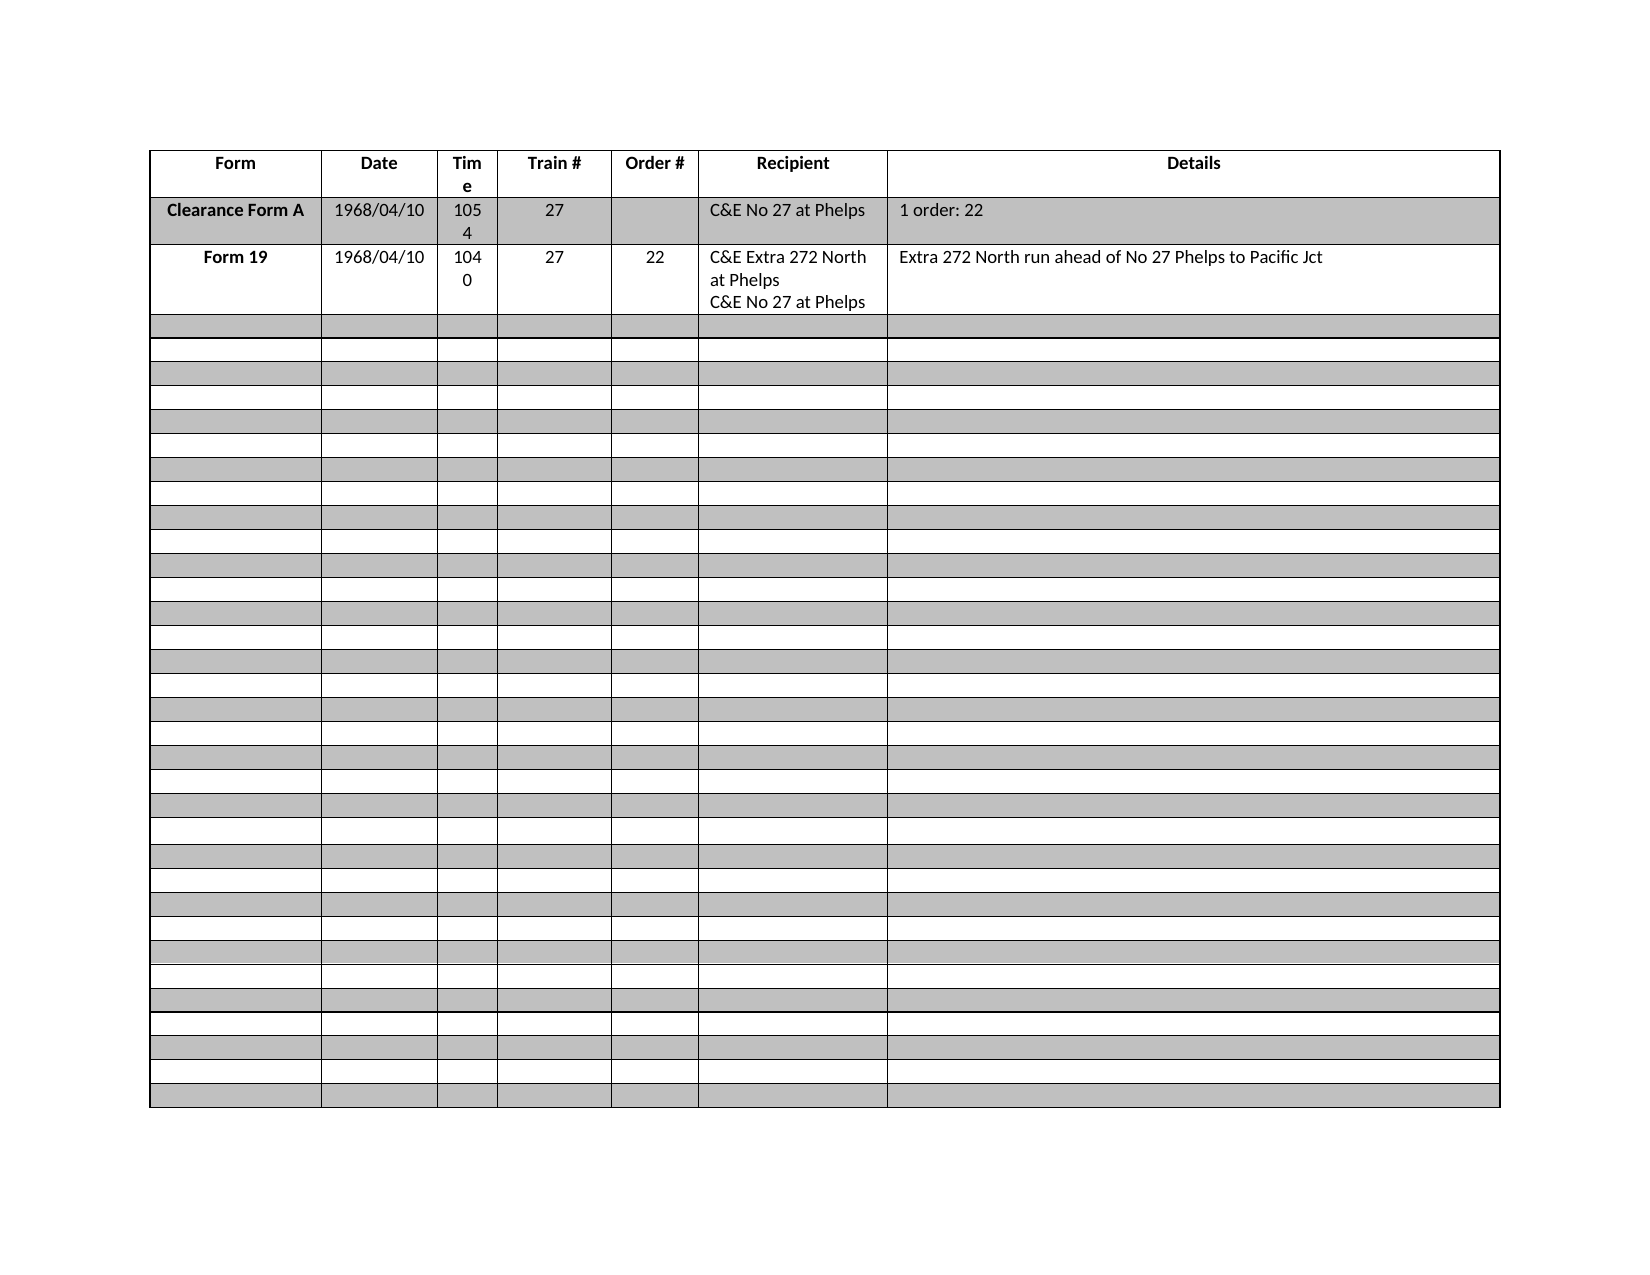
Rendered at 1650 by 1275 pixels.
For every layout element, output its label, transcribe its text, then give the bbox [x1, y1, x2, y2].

table_cell [322, 339, 437, 361]
table_cell [699, 698, 887, 721]
table_cell [498, 1060, 611, 1083]
table_cell [438, 578, 497, 601]
table_cell [322, 770, 437, 793]
table_cell [699, 674, 887, 697]
table_cell [151, 410, 321, 433]
table_cell [888, 315, 1499, 337]
table_cell [888, 722, 1499, 745]
table_cell [322, 530, 437, 553]
table_cell [322, 602, 437, 625]
table_cell [322, 554, 437, 577]
table_cell [612, 845, 698, 868]
table_cell Form 19 [151, 245, 321, 313]
table_cell [699, 626, 887, 649]
table_cell [612, 602, 698, 625]
table_cell [322, 698, 437, 721]
table_cell [322, 746, 437, 769]
table_cell [699, 506, 887, 529]
table_cell [438, 1013, 497, 1035]
table_cell [612, 386, 698, 409]
table_cell [498, 1013, 611, 1035]
table_cell [322, 845, 437, 868]
table_cell [498, 362, 611, 385]
table_cell [612, 362, 698, 385]
table_cell [888, 650, 1499, 673]
table_cell [438, 1084, 497, 1107]
table_cell [438, 818, 497, 844]
table_cell [699, 941, 887, 963]
table_cell [438, 434, 497, 457]
table_cell [888, 893, 1499, 916]
table_cell [322, 315, 437, 337]
table_cell 1054 [438, 198, 497, 244]
table_cell C&E No 27 at Phelps [699, 198, 887, 244]
table_cell [612, 626, 698, 649]
table_cell [888, 506, 1499, 529]
table_cell [699, 602, 887, 625]
table_header Recipient [699, 151, 887, 197]
table_cell [322, 965, 437, 987]
table_cell [322, 578, 437, 601]
table_cell 1968/04/10 [322, 198, 437, 244]
table_cell [699, 845, 887, 868]
table_cell [699, 770, 887, 793]
table_cell [438, 746, 497, 769]
table_cell [888, 554, 1499, 577]
table_cell [438, 506, 497, 529]
table_cell [498, 746, 611, 769]
table_cell [151, 845, 321, 868]
table_cell [322, 917, 437, 939]
table_cell [699, 578, 887, 601]
table_cell [322, 818, 437, 844]
table_cell [498, 869, 611, 892]
table_cell [612, 917, 698, 939]
table_cell [498, 339, 611, 361]
table_cell [322, 650, 437, 673]
table_cell [438, 482, 497, 505]
table_cell [498, 315, 611, 337]
table_cell [322, 1084, 437, 1107]
table_cell [151, 965, 321, 987]
table_cell [612, 1013, 698, 1035]
table_cell [498, 1084, 611, 1107]
table_cell [498, 410, 611, 433]
table_cell [888, 1036, 1499, 1059]
table_cell [438, 386, 497, 409]
table_cell [888, 941, 1499, 963]
table_cell [151, 1084, 321, 1107]
table_cell 27 [498, 245, 611, 313]
table_cell [888, 482, 1499, 505]
table_cell [322, 1036, 437, 1059]
table_cell [888, 770, 1499, 793]
table_cell [888, 818, 1499, 844]
table_cell [151, 722, 321, 745]
table_cell [322, 941, 437, 963]
table_cell [151, 746, 321, 769]
table_cell [699, 1060, 887, 1083]
table_cell [438, 602, 497, 625]
table_cell [438, 989, 497, 1011]
table_cell [498, 458, 611, 481]
table_cell [151, 506, 321, 529]
table_cell 1968/04/10 [322, 245, 437, 313]
table_cell [888, 869, 1499, 892]
table_cell [888, 530, 1499, 553]
table_cell [151, 941, 321, 963]
table_cell [322, 989, 437, 1011]
table_cell [612, 315, 698, 337]
table_cell [888, 794, 1499, 817]
table_cell [699, 869, 887, 892]
table_cell [498, 818, 611, 844]
table_cell [151, 893, 321, 916]
table_cell [322, 482, 437, 505]
table_cell [498, 698, 611, 721]
table_cell 22 [612, 245, 698, 313]
table_cell [498, 893, 611, 916]
table_cell [438, 770, 497, 793]
table_cell [151, 1013, 321, 1035]
table_cell [151, 674, 321, 697]
table_cell [498, 941, 611, 963]
table_cell [322, 1060, 437, 1083]
table_cell [151, 650, 321, 673]
table_header Form [151, 151, 321, 197]
table_cell [498, 794, 611, 817]
table_cell [612, 818, 698, 844]
table_cell [151, 770, 321, 793]
table_cell [612, 1060, 698, 1083]
table_cell [888, 965, 1499, 987]
table_cell [699, 386, 887, 409]
table_cell [612, 198, 698, 244]
table_cell [612, 722, 698, 745]
table_cell [699, 818, 887, 844]
table_cell [699, 746, 887, 769]
table_cell [438, 554, 497, 577]
table_cell [699, 917, 887, 939]
table_cell [438, 869, 497, 892]
table_cell [612, 458, 698, 481]
table_cell [888, 626, 1499, 649]
table_header Details [888, 151, 1499, 197]
table_cell [151, 554, 321, 577]
table_cell [151, 434, 321, 457]
table_cell [151, 626, 321, 649]
table_cell [151, 482, 321, 505]
table_cell [438, 626, 497, 649]
table_cell [888, 602, 1499, 625]
table_cell [438, 410, 497, 433]
table_cell [322, 893, 437, 916]
table_cell [438, 339, 497, 361]
table_cell [888, 698, 1499, 721]
table_cell [498, 434, 611, 457]
table_cell [322, 794, 437, 817]
table_cell [151, 818, 321, 844]
table_cell [322, 434, 437, 457]
table_cell [438, 458, 497, 481]
table_cell [151, 698, 321, 721]
table_cell [151, 362, 321, 385]
table_cell [498, 722, 611, 745]
table_cell [612, 674, 698, 697]
table_cell [498, 965, 611, 987]
table_cell [498, 386, 611, 409]
table_cell [699, 482, 887, 505]
table_cell [498, 650, 611, 673]
table_cell [888, 1084, 1499, 1107]
table_cell [612, 965, 698, 987]
table_cell [888, 410, 1499, 433]
table_cell [322, 386, 437, 409]
table_cell 27 [498, 198, 611, 244]
table_cell [438, 965, 497, 987]
table_cell [498, 626, 611, 649]
table_cell [438, 698, 497, 721]
table_cell [438, 674, 497, 697]
table_cell [322, 626, 437, 649]
table_cell [612, 554, 698, 577]
table_cell [322, 722, 437, 745]
table_header Date [322, 151, 437, 197]
table_cell [151, 602, 321, 625]
table_cell [151, 530, 321, 553]
table_cell 1040 [438, 245, 497, 313]
table_cell [699, 530, 887, 553]
table_cell [612, 530, 698, 553]
table_cell [438, 941, 497, 963]
table_cell [151, 458, 321, 481]
table_cell [498, 1036, 611, 1059]
table_cell [699, 722, 887, 745]
table_cell [322, 458, 437, 481]
table_cell [888, 339, 1499, 361]
table_cell [612, 1036, 698, 1059]
table_cell [699, 965, 887, 987]
table_cell [498, 554, 611, 577]
table_cell [498, 506, 611, 529]
table_cell [699, 989, 887, 1011]
table_cell [151, 578, 321, 601]
table_cell [438, 315, 497, 337]
table_cell Extra 272 North run ahead of No 27 Phelps to Pacific Jct [888, 245, 1499, 313]
table_cell [612, 893, 698, 916]
table_cell [699, 794, 887, 817]
table_cell [612, 482, 698, 505]
table_cell [498, 482, 611, 505]
table_cell [888, 386, 1499, 409]
table_cell [322, 506, 437, 529]
table_cell [699, 650, 887, 673]
table_cell [438, 362, 497, 385]
table_cell [438, 650, 497, 673]
table_cell [438, 1036, 497, 1059]
table_cell [438, 893, 497, 916]
table_cell [322, 674, 437, 697]
table_cell [699, 554, 887, 577]
table_cell [498, 674, 611, 697]
table_cell [612, 794, 698, 817]
table_cell [888, 845, 1499, 868]
table_cell [151, 315, 321, 337]
table_cell [699, 1036, 887, 1059]
table_cell [322, 869, 437, 892]
table_cell [888, 989, 1499, 1011]
table_cell [612, 746, 698, 769]
table_cell 1 order: 22 [888, 198, 1499, 244]
table_cell [151, 917, 321, 939]
table_cell [612, 578, 698, 601]
table_cell [438, 530, 497, 553]
table_cell [699, 339, 887, 361]
table_cell [322, 1013, 437, 1035]
table_cell [151, 1060, 321, 1083]
table_cell [699, 315, 887, 337]
table_cell [699, 893, 887, 916]
table_cell [151, 1036, 321, 1059]
table_cell [498, 530, 611, 553]
table_cell [888, 674, 1499, 697]
table_cell Clearance Form A [151, 198, 321, 244]
table_cell [888, 1013, 1499, 1035]
table_cell [438, 722, 497, 745]
table_cell [612, 434, 698, 457]
table_cell [438, 845, 497, 868]
table_cell [498, 845, 611, 868]
table_cell [699, 434, 887, 457]
table_cell [438, 1060, 497, 1083]
table_cell C&E Extra 272 North at Phelps C&E No 27 at Phelps [699, 245, 887, 313]
table_cell [151, 386, 321, 409]
table_cell [438, 917, 497, 939]
table_cell [612, 1084, 698, 1107]
table_cell [322, 410, 437, 433]
table_cell [612, 941, 698, 963]
table_cell [612, 770, 698, 793]
table_header Order # [612, 151, 698, 197]
table_cell [151, 339, 321, 361]
table_cell [612, 506, 698, 529]
table_cell [699, 458, 887, 481]
table_cell [498, 770, 611, 793]
table_cell [498, 602, 611, 625]
table_cell [699, 1013, 887, 1035]
table_cell [699, 410, 887, 433]
table_cell [888, 578, 1499, 601]
table_cell [612, 650, 698, 673]
table_cell [151, 989, 321, 1011]
table_cell [888, 1060, 1499, 1083]
table_cell [699, 1084, 887, 1107]
table_cell [151, 794, 321, 817]
table_cell [151, 869, 321, 892]
table_cell [888, 917, 1499, 939]
table_cell [888, 458, 1499, 481]
table_cell [498, 917, 611, 939]
table_cell [612, 869, 698, 892]
table_cell [438, 794, 497, 817]
table_cell [612, 339, 698, 361]
table_cell [612, 989, 698, 1011]
table_cell [498, 578, 611, 601]
table_cell [498, 989, 611, 1011]
table_header Time [438, 151, 497, 197]
table_cell [612, 410, 698, 433]
table_cell [888, 362, 1499, 385]
table_cell [888, 434, 1499, 457]
table_cell [699, 362, 887, 385]
table_cell [888, 746, 1499, 769]
table_cell [322, 362, 437, 385]
table_cell [612, 698, 698, 721]
table_header Train # [498, 151, 611, 197]
